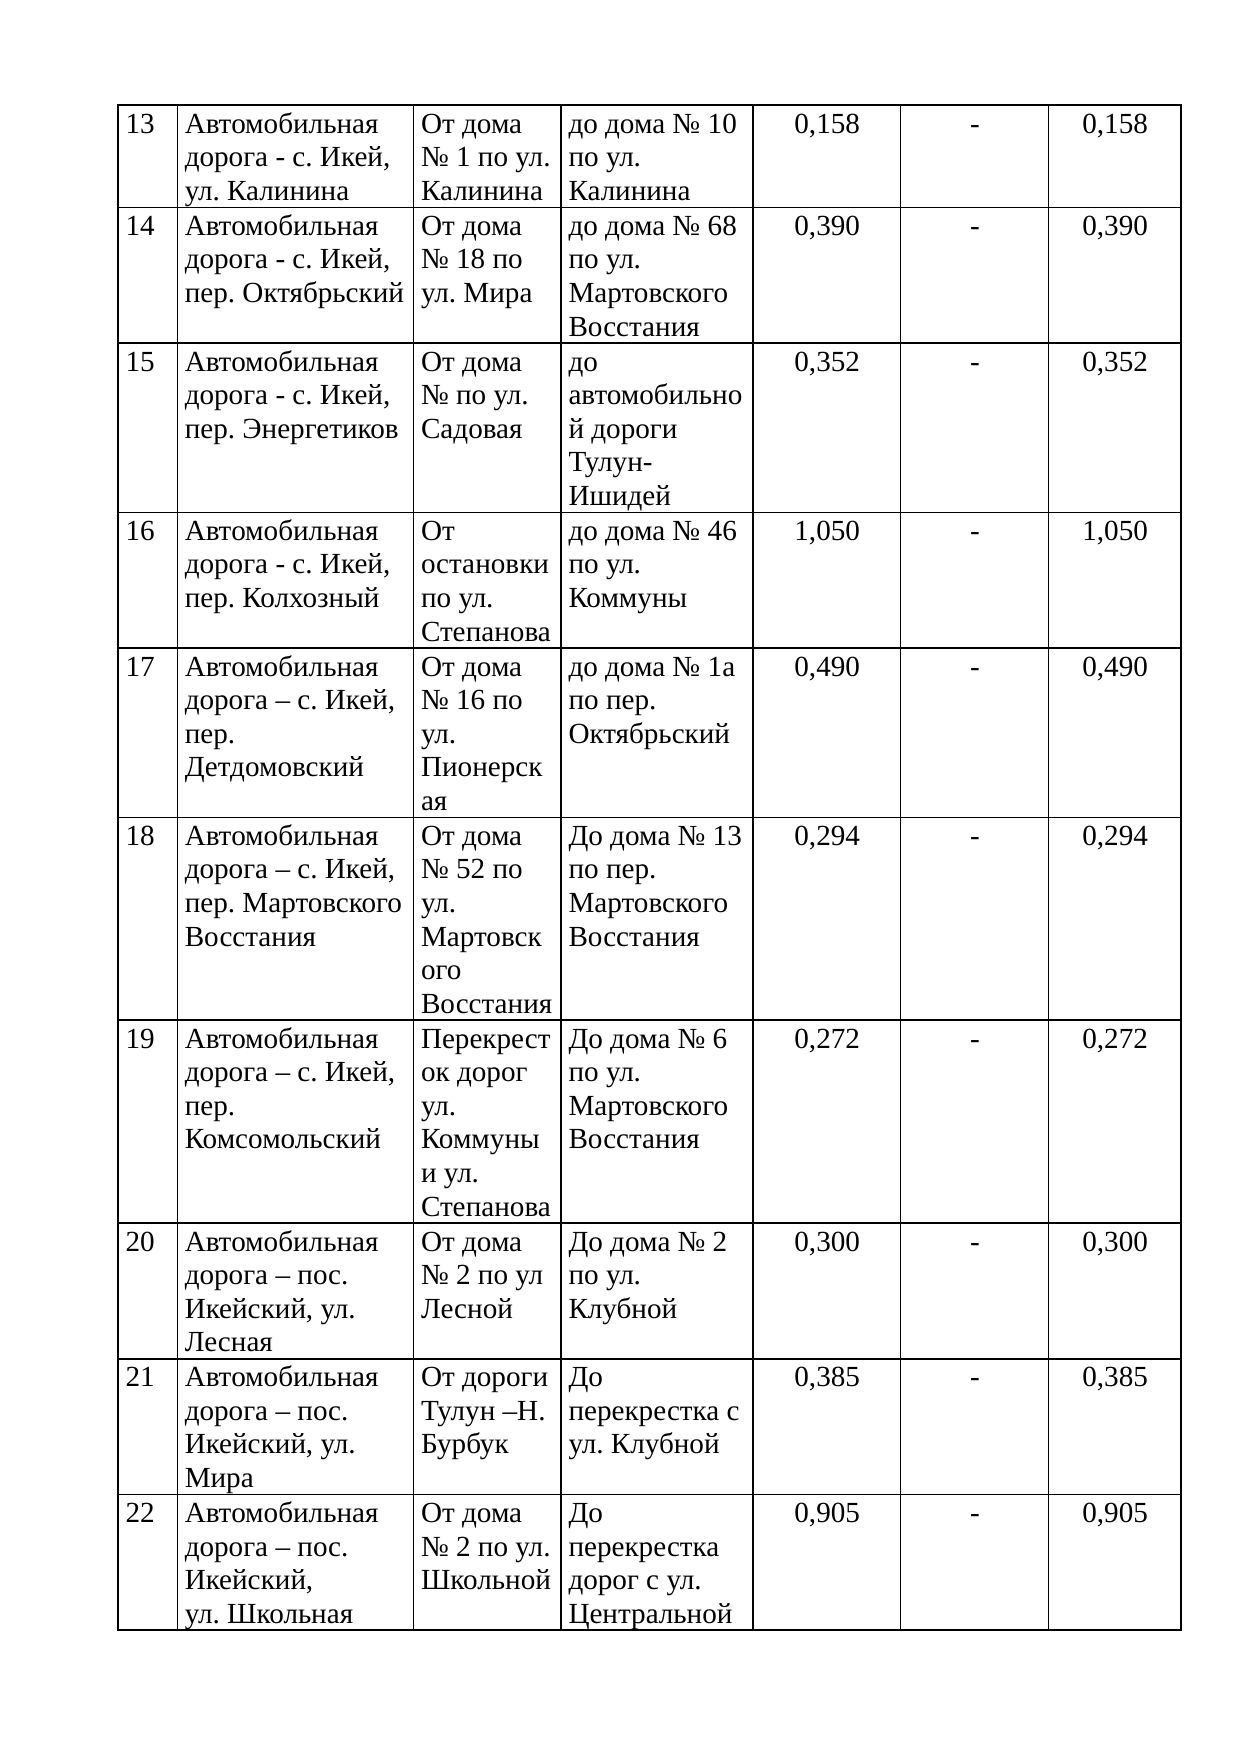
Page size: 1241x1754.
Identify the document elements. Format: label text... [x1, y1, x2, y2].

table_cell 0,905 [1049, 1495, 1180, 1629]
table_cell От дома № 2 по ул. Школьной [414, 1495, 560, 1629]
table_cell Автомобильная дорога - с. Икей, ул. Калинина [178, 106, 413, 207]
table_cell 0,294 [1049, 818, 1180, 1019]
table_cell до автомобильной дороги Тулун-Ишидей [562, 344, 752, 512]
table_cell До перекрестка дорог с ул. Центральной [562, 1495, 752, 1629]
table_cell - [901, 1021, 1048, 1222]
table_cell Автомобильная дорога - с. Икей, пер. Колхозный [178, 513, 413, 647]
table_cell 0,385 [1049, 1360, 1180, 1494]
table_cell Автомобильная дорога – с. Икей, пер. Комсомольский [178, 1021, 413, 1222]
table_cell До дома № 6 по ул. Мартовского Восстания [562, 1021, 752, 1222]
table_cell От дороги Тулун –Н. Бурбук [414, 1360, 560, 1494]
table_cell 17 [119, 649, 177, 817]
table_cell до дома № 68 по ул. Мартовского Восстания [562, 208, 752, 342]
table_cell до дома № 1а по пер. Октябрьский [562, 649, 752, 817]
table_cell До дома № 2 по ул. Клубной [562, 1224, 752, 1358]
table_cell - [901, 818, 1048, 1019]
table_cell 0,490 [1049, 649, 1180, 817]
table_cell От дома № 52 по ул. Мартовского Восстания [414, 818, 560, 1019]
table_cell От дома № 1 по ул. Калинина [414, 106, 560, 207]
table_cell От дома № 2 по ул Лесной [414, 1224, 560, 1358]
table_cell 0,300 [754, 1224, 900, 1358]
table_cell - [901, 649, 1048, 817]
table_cell От дома № 18 по ул. Мира [414, 208, 560, 342]
table_cell От дома № 16 по ул. Пионерская [414, 649, 560, 817]
table_cell 22 [119, 1495, 177, 1629]
table_cell 14 [119, 208, 177, 342]
table_cell Автомобильная дорога – пос. Икейский, ул. Лесная [178, 1224, 413, 1358]
table_cell До дома № 13 по пер. Мартовского Восстания [562, 818, 752, 1019]
table_cell Автомобильная дорога – пос. Икейский, ул. Школьная [178, 1495, 413, 1629]
table_cell Перекресток дорог ул. Коммуны и ул. Степанова [414, 1021, 560, 1222]
table_cell до дома № 10 по ул. Калинина [562, 106, 752, 207]
table_cell 0,352 [754, 344, 900, 512]
table_cell Автомобильная дорога - с. Икей, пер. Октябрьский [178, 208, 413, 342]
table_cell 0,390 [754, 208, 900, 342]
table_cell 13 [119, 106, 177, 207]
table_cell Автомобильная дорога – пос. Икейский, ул. Мира [178, 1360, 413, 1494]
table_cell 0,272 [754, 1021, 900, 1222]
table_cell - [901, 106, 1048, 207]
table_cell - [901, 513, 1048, 647]
table_cell От остановки по ул. Степанова [414, 513, 560, 647]
table_cell Автомобильная дорога - с. Икей, пер. Энергетиков [178, 344, 413, 512]
table_cell 18 [119, 818, 177, 1019]
table_cell - [901, 208, 1048, 342]
table_cell 0,272 [1049, 1021, 1180, 1222]
table_cell 0,294 [754, 818, 900, 1019]
table_cell 0,158 [754, 106, 900, 207]
table_cell до дома № 46 по ул. Коммуны [562, 513, 752, 647]
table_cell 21 [119, 1360, 177, 1494]
table_cell - [901, 1224, 1048, 1358]
table_cell 0,158 [1049, 106, 1180, 207]
table_cell До перекрестка с ул. Клубной [562, 1360, 752, 1494]
table_cell 0,490 [754, 649, 900, 817]
table_cell От дома № по ул. Садовая [414, 344, 560, 512]
table_cell 0,385 [754, 1360, 900, 1494]
table_cell 20 [119, 1224, 177, 1358]
table_cell 16 [119, 513, 177, 647]
table_cell 0,352 [1049, 344, 1180, 512]
table_cell - [901, 344, 1048, 512]
table_cell Автомобильная дорога – с. Икей, пер. Мартовского Восстания [178, 818, 413, 1019]
table_cell Автомобильная дорога – с. Икей, пер. Детдомовский [178, 649, 413, 817]
table_cell 0,390 [1049, 208, 1180, 342]
table_cell 1,050 [754, 513, 900, 647]
table_cell - [901, 1360, 1048, 1494]
table_cell 0,300 [1049, 1224, 1180, 1358]
table_cell 1,050 [1049, 513, 1180, 647]
table_cell - [901, 1495, 1048, 1629]
table_cell 15 [119, 344, 177, 512]
table_cell 0,905 [754, 1495, 900, 1629]
table_cell 19 [119, 1021, 177, 1222]
